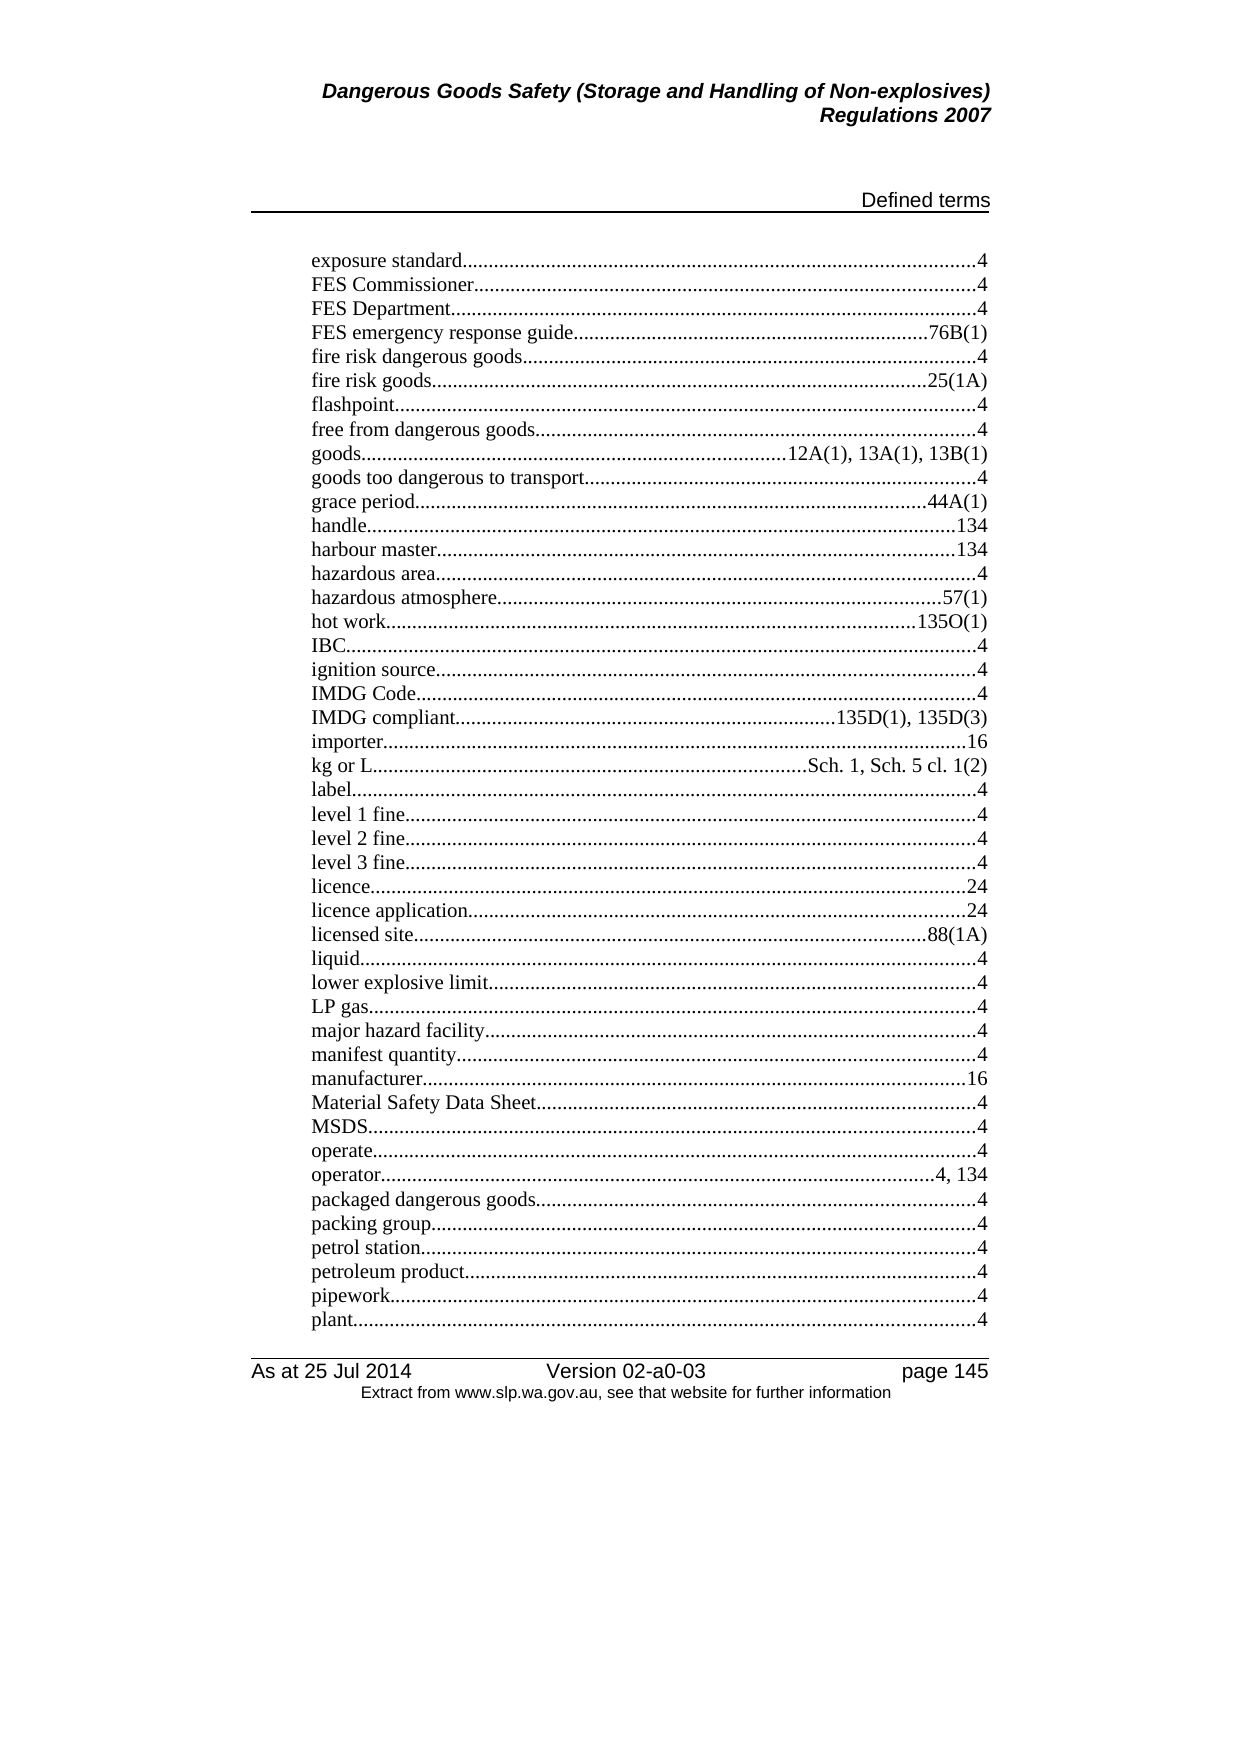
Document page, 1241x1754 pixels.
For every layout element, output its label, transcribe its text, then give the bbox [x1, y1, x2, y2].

text hot work 135O(1) [311, 609, 929, 633]
text hazardous area 4 [311, 561, 929, 585]
text fire risk goods 25(1A) [311, 368, 929, 392]
text handle 134 [311, 513, 929, 537]
text free from dangerous goods 4 [311, 416, 929, 441]
text goods too dangerous to transport 4 [311, 464, 929, 489]
text FES Commissioner 4 [311, 272, 929, 296]
text fire risk dangerous goods 4 [311, 344, 929, 368]
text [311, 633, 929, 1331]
text goods 12A(1), 13A(1), 13B(1) [311, 441, 929, 464]
text harbour master 134 [311, 537, 929, 561]
text FES Department 4 [311, 296, 929, 320]
text grace period 44A(1) [311, 489, 929, 513]
text flashpoint 4 [311, 392, 929, 416]
text hazardous atmosphere 57(1) [311, 585, 929, 609]
text exposure standard 4 [311, 248, 929, 272]
text FES emergency response guide 76B(1) [311, 320, 929, 344]
